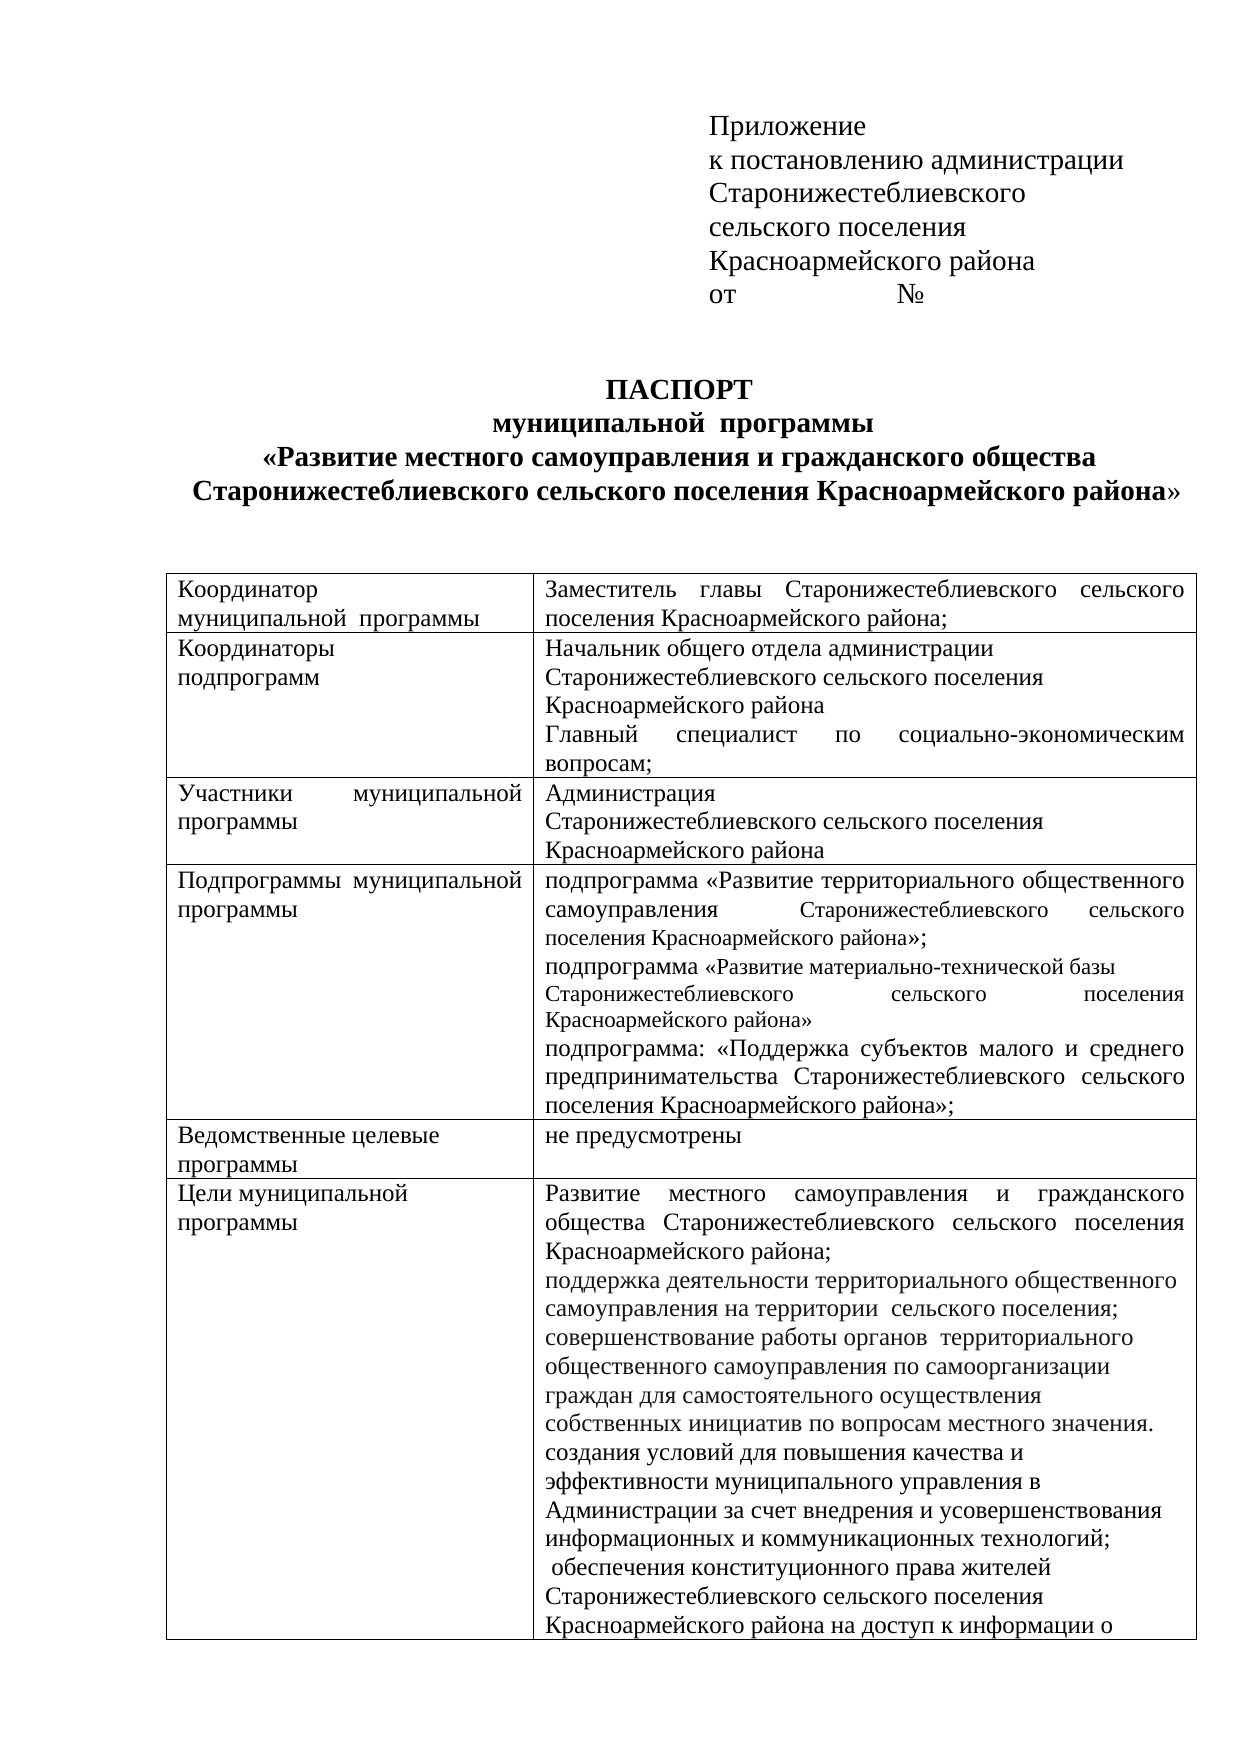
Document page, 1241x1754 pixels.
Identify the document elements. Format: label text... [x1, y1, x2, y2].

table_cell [167, 1179, 533, 1638]
text Приложение [177, 108, 1181, 142]
text к постановлению администрации [177, 142, 1181, 176]
text сельского поселения [177, 209, 1181, 243]
table_cell Ведомственные целевые программы [167, 1120, 533, 1177]
text от № [177, 276, 1181, 310]
table_cell Координаторы подпрограмм [167, 633, 533, 777]
text муниципальной программы [177, 406, 1181, 439]
text «Развитие местного самоуправления и гражданского общества [177, 439, 1181, 473]
table_cell Администрация Старонижестеблиевского сельского поселения Красноармейского района [534, 778, 1196, 864]
text Красноармейского района [177, 243, 1181, 276]
table_cell Подпрограммы муниципальной программы [167, 865, 533, 1119]
table_cell Начальник общего отдела администрации Старонижестеблиевского сельского поселения Красноармейского района Главный специалист по социально-экономическим вопросам; [534, 633, 1196, 777]
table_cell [534, 1179, 1196, 1638]
text Старонижестеблиевского [177, 176, 1181, 209]
table_cell подпрограмма «Развитие территориального общественного самоуправления Старонижестеблиевского сельского поселения Красноармейского района»; подпрограмма «Развитие материально-технической базы Старонижестеблиевского сельского поселения Красноармейского района» подпрограмма: «Поддержка субъектов малого и среднего предпринимательства Старонижестеблиевского сельского поселения Красноармейского района»; [534, 865, 1196, 1119]
table_header Координатор муниципальной программы [167, 574, 533, 632]
table_cell не предусмотрены [534, 1120, 1196, 1177]
table_cell Участники муниципальной программы [167, 778, 533, 864]
text Старонижестеблиевского сельского поселения Красноармейского района» [177, 473, 1181, 506]
table_header Заместитель главы Старонижестеблиевского сельского поселения Красноармейского района; [534, 574, 1196, 632]
text ПАСПОРТ [177, 372, 1181, 406]
